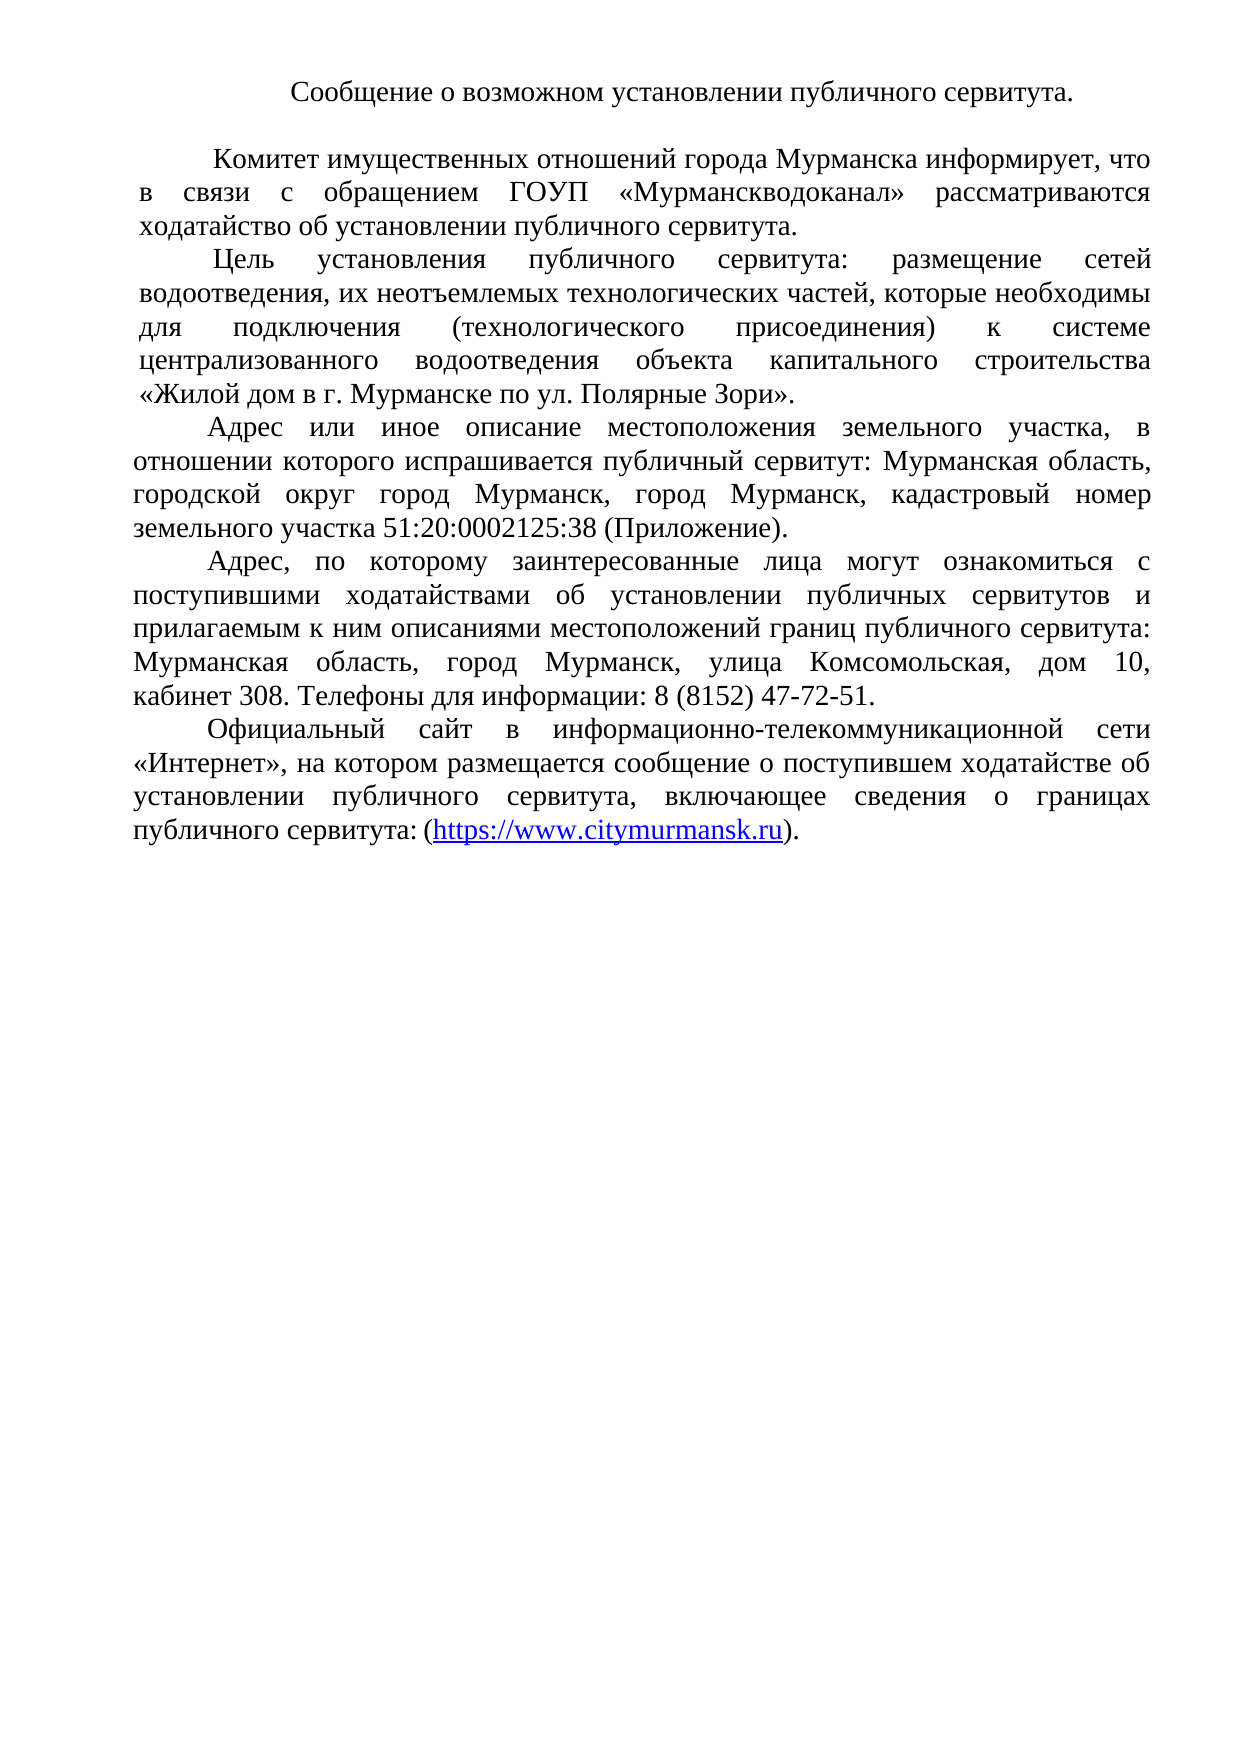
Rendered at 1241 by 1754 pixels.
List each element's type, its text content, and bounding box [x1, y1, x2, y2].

text Официальный сайт в информационно-телекоммуникационной сети «Интернет», на котором размещается сообщение о поступившем ходатайстве об установлении публичного сервитута, включающее сведения о границах публичного сервитута: (https://www.citymurmansk.ru). [133, 711, 1152, 845]
text Комитет имущественных отношений города Мурманска информирует, что в связи с обращением ГОУП «Мурманскводоканал» рассматриваются ходатайство об установлении публичного сервитута. [139, 141, 1152, 242]
text Адрес или иное описание местоположения земельного участка, в отношении которого испрашивается публичный сервитут: Мурманская область, городской округ город Мурманск, город Мурманск, кадастровый номер земельного участка 51:20:0002125:38 (Приложение). [133, 409, 1152, 543]
text Сообщение о возможном установлении публичного сервитута. [139, 74, 1152, 107]
text Адрес, по которому заинтересованные лица могут ознакомиться с поступившими ходатайствами об установлении публичных сервитутов и прилагаемым к ним описаниями местоположений границ публичного сервитута: Мурманская область, город Мурманск, улица Комсомольская, дом 10, кабинет 308. Телефоны для информации: 8 (8152) 47-72-51. [133, 543, 1152, 711]
text Цель установления публичного сервитута: размещение сетей водоотведения, их неотъемлемых технологических частей, которые необходимы для подключения (технологического присоединения) к системе централизованного водоотведения объекта капитального строительства «Жилой дом в г. Мурманске по ул. Полярные Зори». [139, 242, 1152, 409]
